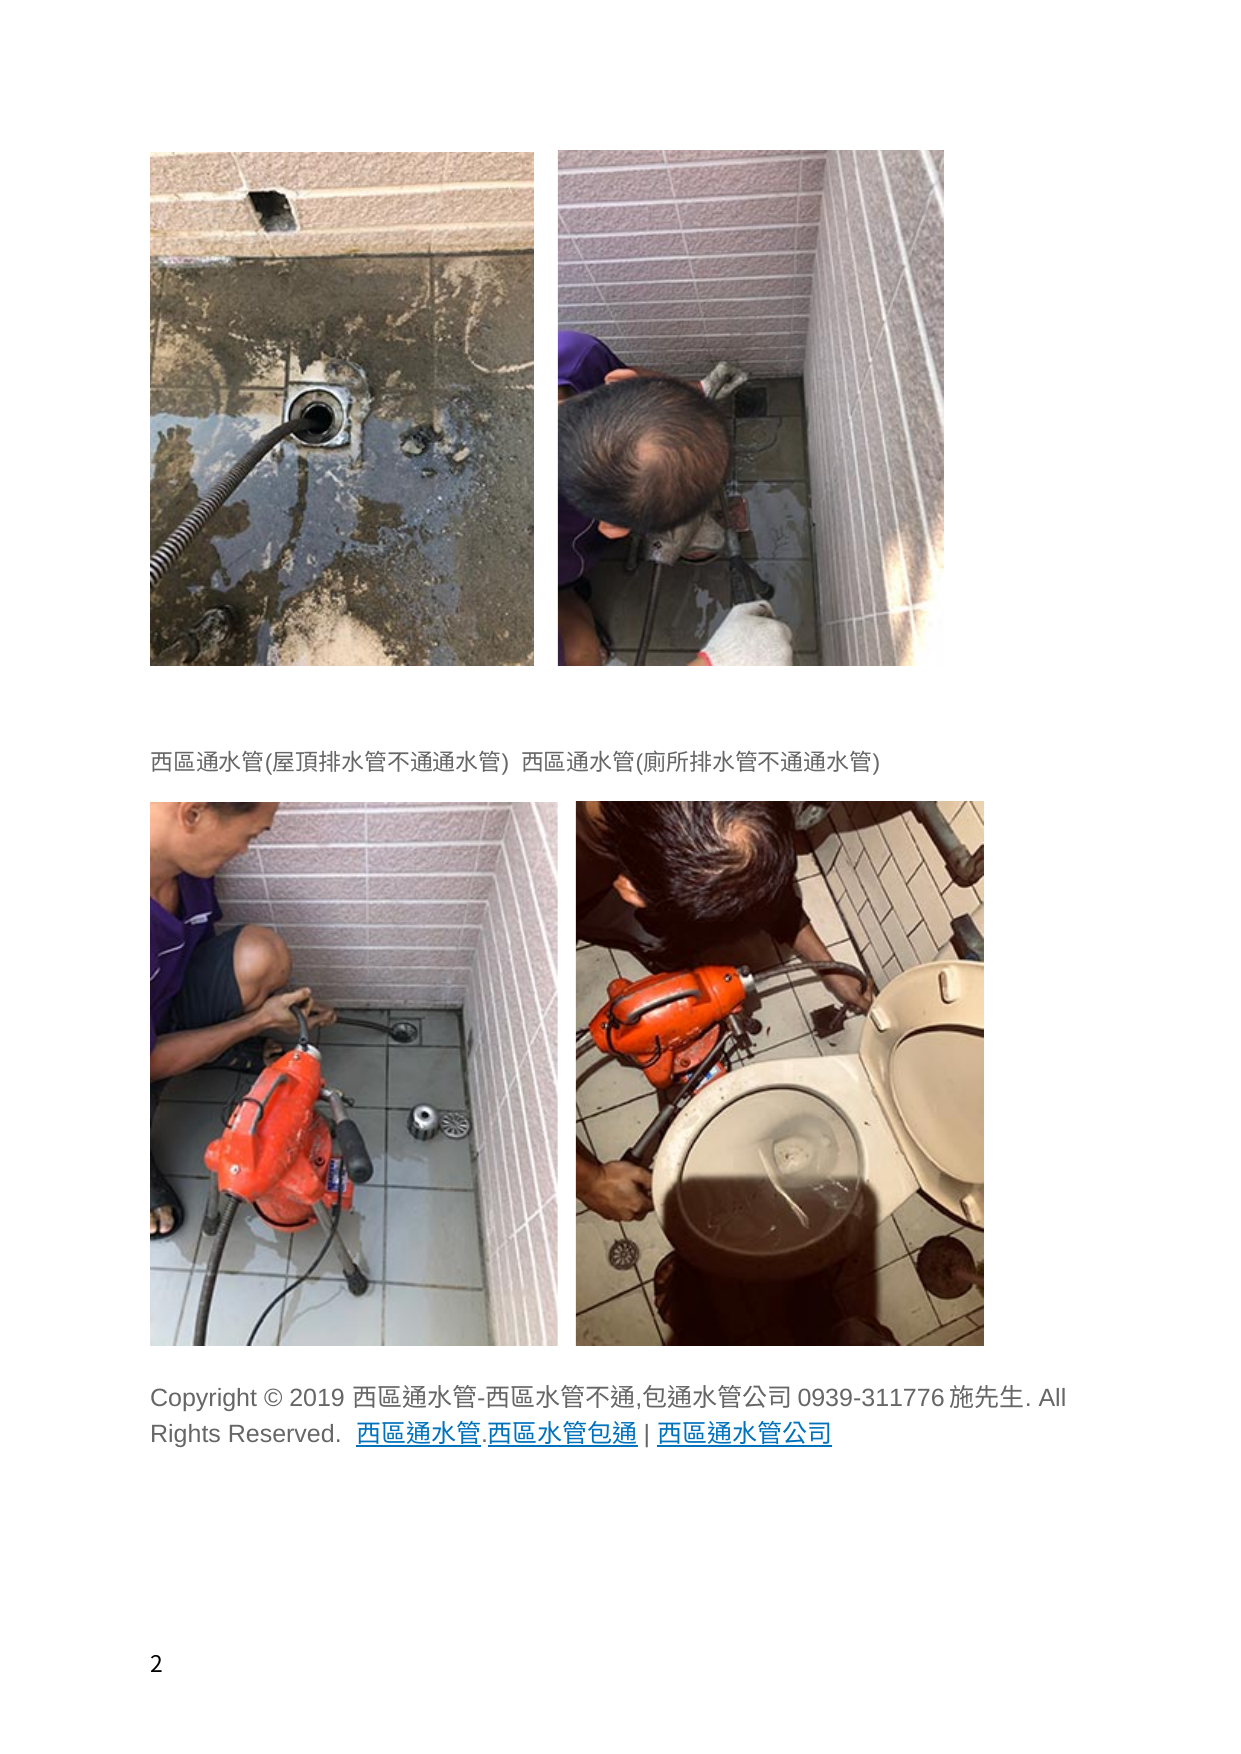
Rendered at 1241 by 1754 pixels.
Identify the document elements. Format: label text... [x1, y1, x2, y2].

picture [150, 802, 558, 1346]
picture [557, 150, 944, 666]
text Copyright © 2019 西區通水管-西區水管不通,包通水管公司0939-311776施先生. All Rights Reserved. 西區通水管.西區水管包通 | 西區通水管公司 [150, 1378, 1090, 1450]
picture [150, 152, 534, 666]
text 西區通水管(屋頂排水管不通通水管) 西區通水管(廁所排水管不通通水管) [150, 744, 1090, 777]
picture [575, 801, 984, 1346]
